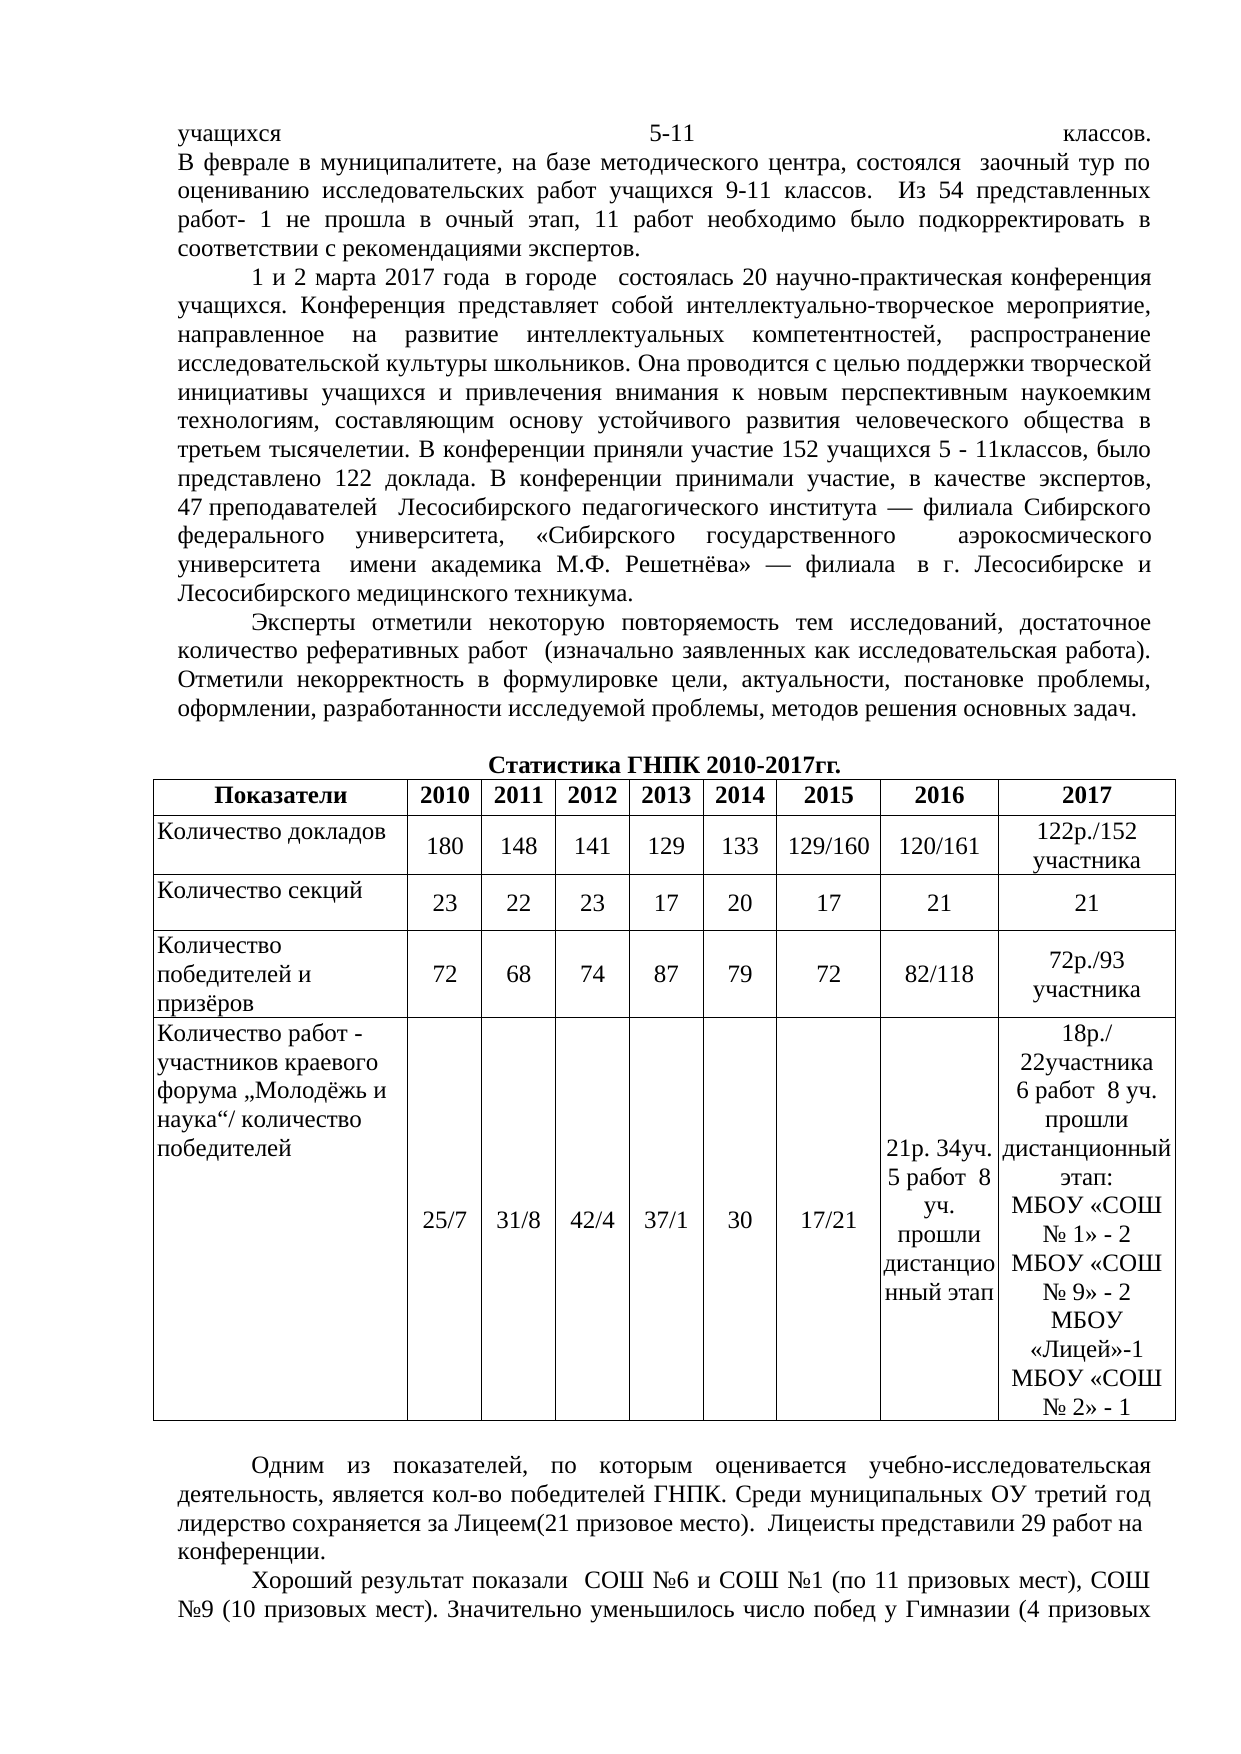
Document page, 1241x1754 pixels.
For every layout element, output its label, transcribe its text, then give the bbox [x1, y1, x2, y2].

table_cell 120/161 [881, 816, 998, 874]
table_header 2013 [630, 780, 703, 815]
table_cell 122р./152 участника [999, 816, 1175, 874]
table_cell 87 [630, 931, 703, 1017]
table_cell 21 [881, 875, 998, 929]
table_cell Количество докладов [154, 816, 407, 874]
table_cell 23 [556, 875, 629, 929]
table_cell 180 [408, 816, 481, 874]
table_cell 21 [999, 875, 1175, 929]
text Одним из показателей, по которым оценивается учебно-исследовательская деятельность, является кол-во победителей ГНПК. Среди муниципальных ОУ третий год лидерство сохраняется за Лицеем(21 призовое место). Лицеисты представили 29 работ на конференции. [177, 1450, 1152, 1565]
table_header 2014 [704, 780, 776, 815]
table_cell 18р./22участника 6 работ 8 уч. прошли дистанционный этап: МБОУ «СОШ № 1» - 2 МБОУ «СОШ № 9» - 2 МБОУ «Лицей»-1 МБОУ «СОШ № 2» - 1 [999, 1018, 1175, 1420]
table_cell 17 [630, 875, 703, 929]
table_cell 68 [482, 931, 555, 1017]
table_cell 20 [704, 875, 776, 929]
table_cell 72 [408, 931, 481, 1017]
text Статистика ГНПК 2010-2017гг. [177, 751, 1152, 779]
table_cell 31/8 [482, 1018, 555, 1420]
table_cell 148 [482, 816, 555, 874]
table_cell 129 [630, 816, 703, 874]
table_cell 17/21 [777, 1018, 880, 1420]
table_cell 79 [704, 931, 776, 1017]
table_cell 42/4 [556, 1018, 629, 1420]
table_cell 133 [704, 816, 776, 874]
table_cell 141 [556, 816, 629, 874]
table_cell 23 [408, 875, 481, 929]
table_header 2016 [881, 780, 998, 815]
table_cell 21р. 34уч. 5 работ 8 уч. прошли дистанционный этап [881, 1018, 998, 1420]
table_header 2010 [408, 780, 481, 815]
table_cell Количество работ - участников краевого форума „Молодёжь и наука“/ количество победителей [154, 1018, 407, 1420]
table_cell 74 [556, 931, 629, 1017]
table_cell 72 [777, 931, 880, 1017]
table_cell 17 [777, 875, 880, 929]
table_header 2015 [777, 780, 880, 815]
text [177, 118, 1152, 262]
table_header 2011 [482, 780, 555, 815]
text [177, 1565, 1152, 1623]
table_header Показатели [154, 780, 407, 815]
table_cell Количество победителей и призёров [154, 931, 407, 1017]
table_cell 82/118 [881, 931, 998, 1017]
table_cell 22 [482, 875, 555, 929]
table_cell 72р./93 участника [999, 931, 1175, 1017]
table_cell 25/7 [408, 1018, 481, 1420]
table_header 2017 [999, 780, 1175, 815]
table_cell Количество секций [154, 875, 407, 929]
table_cell 37/1 [630, 1018, 703, 1420]
text 1 и 2 марта 2017 года в городе состоялась 20 научно-практическая конференция учащихся. Конференция представляет собой интеллектуально-творческое мероприятие, направленное на развитие интеллектуальных компетентностей, распространение исследовательской культуры школьников. Она проводится с целью поддержки творческой инициативы учащихся и привлечения внимания к новым перспективным наукоемким технологиям, составляющим основу устойчивого развития человеческого общества в третьем тысячелетии. В конференции приняли участие 152 учащихся 5 - 11классов, было представлено 122 доклада. В конференции принимали участие, в качестве экспертов, 47 преподавателей Лесосибирского педагогического института — филиала Сибирского федерального университета, «Сибирского государственного аэрокосмического университета имени академика М.Ф. Решетнёва» — филиала в г. Лесосибирске и Лесосибирского медицинского техникума. [177, 262, 1152, 607]
text Эксперты отметили некоторую повторяемость тем исследований, достаточное количество реферативных работ (изначально заявленных как исследовательская работа). Отметили некорректность в формулировке цели, актуальности, постановке проблемы, оформлении, разработанности исследуемой проблемы, методов решения основных задач. [177, 607, 1152, 722]
table_header 2012 [556, 780, 629, 815]
table_cell 30 [704, 1018, 776, 1420]
table_cell 129/160 [777, 816, 880, 874]
